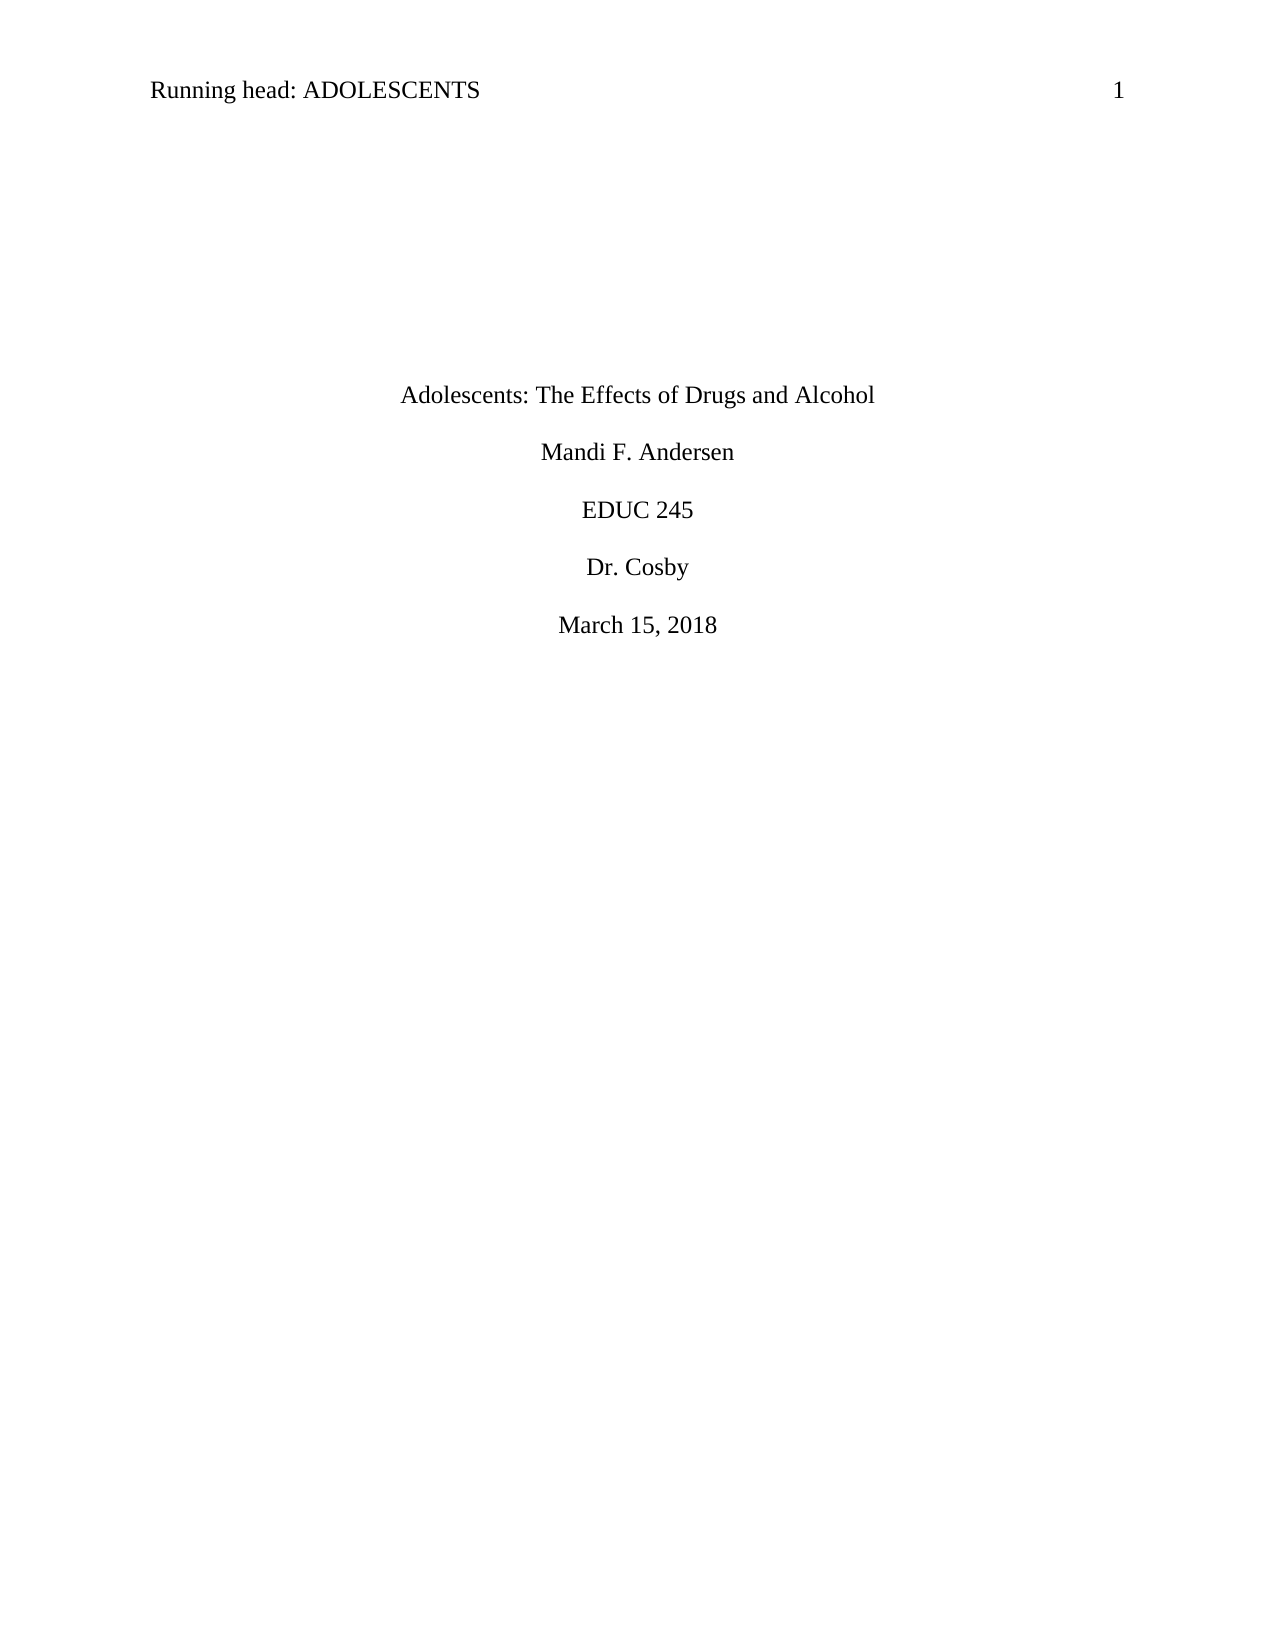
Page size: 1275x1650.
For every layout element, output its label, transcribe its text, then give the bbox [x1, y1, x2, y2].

text EDUC 245 [150, 495, 1125, 524]
text Adolescents: The Effects of Drugs and Alcohol [150, 380, 1125, 409]
text Dr. Cosby [150, 552, 1125, 581]
text Mandi F. Andersen [150, 437, 1125, 466]
text March 15, 2018 [150, 610, 1125, 639]
